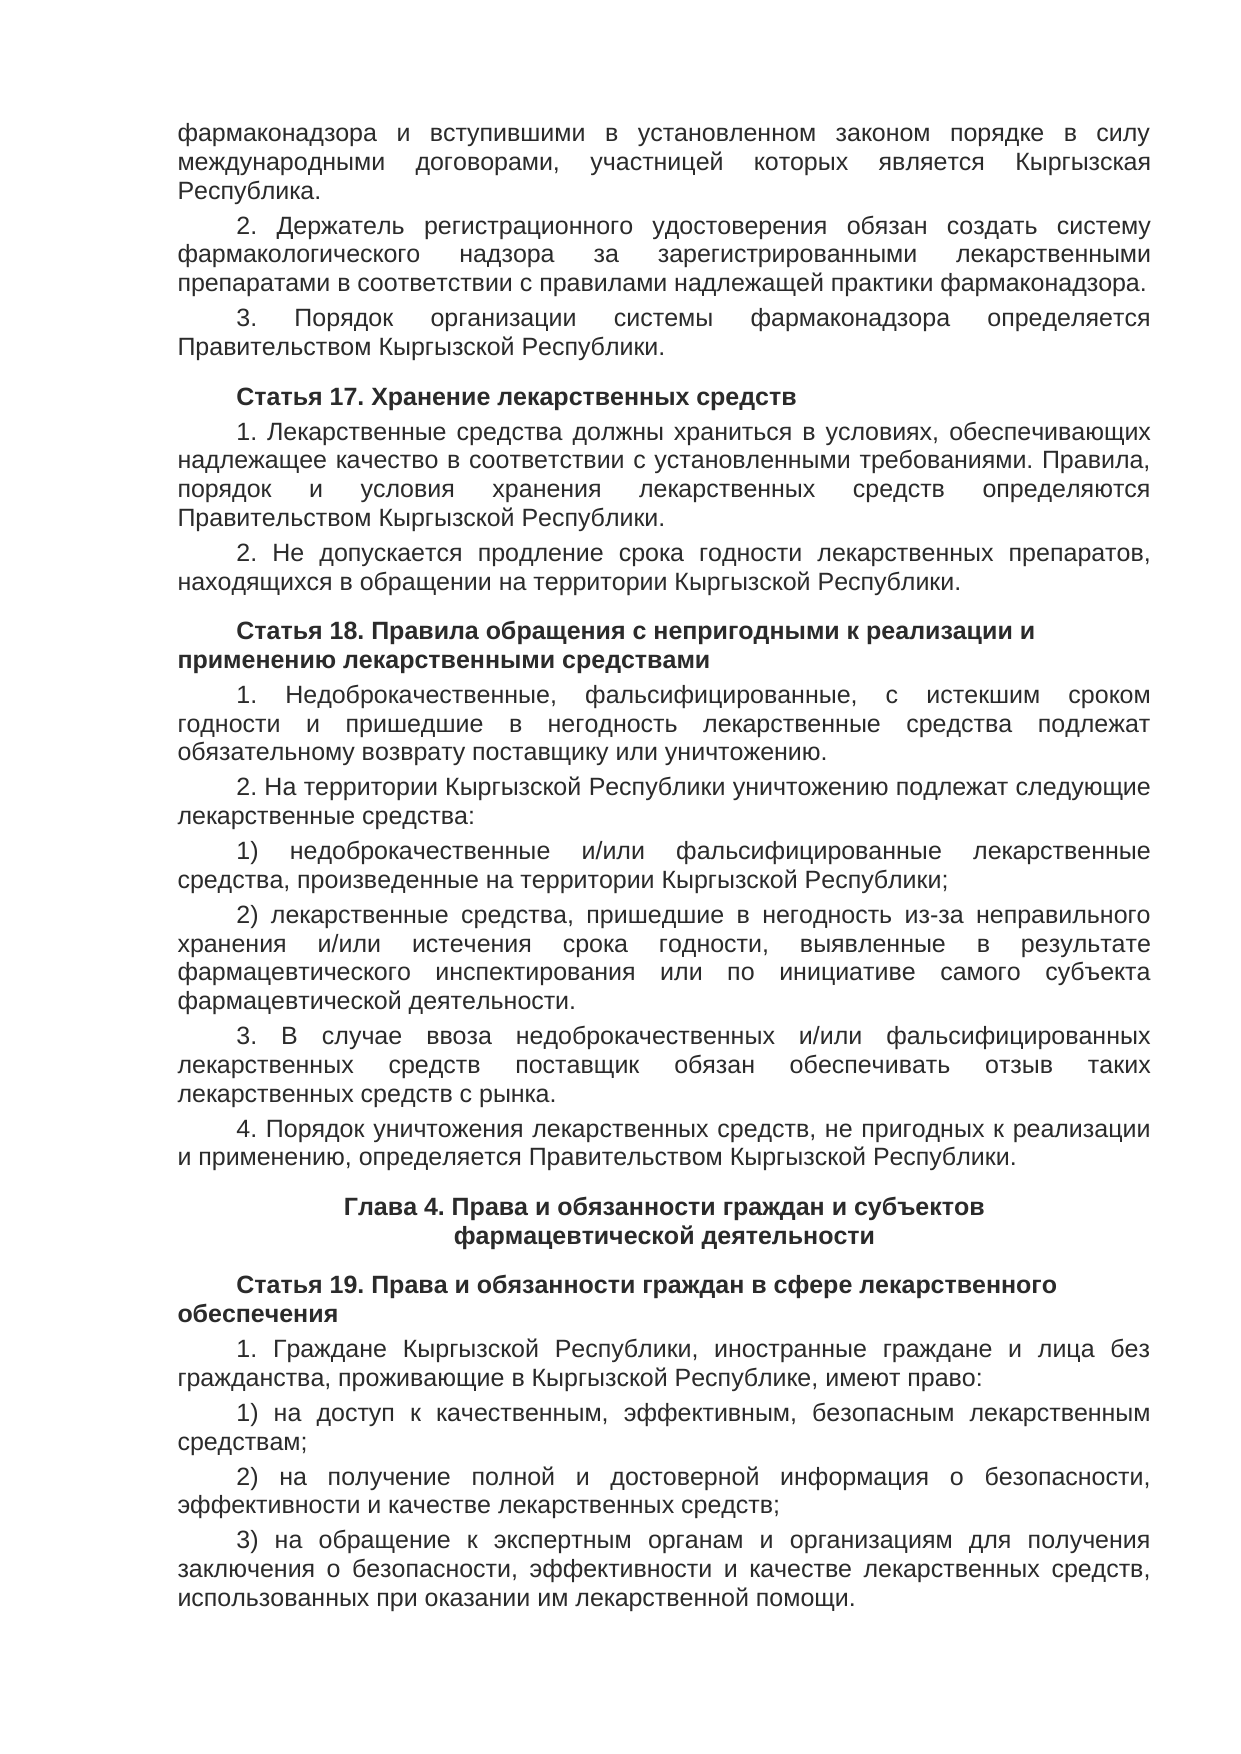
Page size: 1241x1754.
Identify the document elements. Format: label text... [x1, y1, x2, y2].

text 1. Недоброкачественные, фальсифицированные, с истекшим сроком годности и пришедшие в негодность лекарственные средства подлежат обязательному возврату поставщику или уничтожению. [177, 680, 1152, 766]
text 3. Порядок организации системы фармаконадзора определяется Правительством Кыргызской Республики. [177, 303, 1152, 361]
text 2) на получение полной и достоверной информация о безопасности, эффективности и качестве лекарственных средств; [177, 1461, 1152, 1519]
text 4. Порядок уничтожения лекарственных средств, не пригодных к реализации и применению, определяется Правительством Кыргызской Республики. [177, 1113, 1152, 1171]
text Глава 4. Права и обязанности граждан и субъектов фармацевтической деятельности [295, 1192, 1033, 1249]
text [177, 118, 1152, 204]
text 3. В случае ввоза недоброкачественных и/или фальсифицированных лекарственных средств поставщик обязан обеспечивать отзыв таких лекарственных средств с рынка. [177, 1021, 1152, 1107]
text 2. Не допускается продление срока годности лекарственных препаратов, находящихся в обращении на территории Кыргызской Республики. [177, 538, 1152, 595]
text Статья 19. Права и обязанности граждан в сфере лекарственного обеспечения [177, 1270, 1152, 1328]
text 1) на доступ к качественным, эффективным, безопасным лекарственным средствам; [177, 1398, 1152, 1455]
text Статья 18. Правила обращения с непригодными к реализации и применению лекарственными средствами [177, 616, 1152, 673]
text Статья 17. Хранение лекарственных средств [177, 381, 1152, 410]
text 3) на обращение к экспертным органам и организациям для получения заключения о безопасности, эффективности и качестве лекарственных средств, использованных при оказании им лекарственной помощи. [177, 1525, 1152, 1611]
text 1. Лекарственные средства должны храниться в условиях, обеспечивающих надлежащее качество в соответствии с установленными требованиями. Правила, порядок и условия хранения лекарственных средств определяются Правительством Кыргызской Республики. [177, 416, 1152, 531]
text 2) лекарственные средства, пришедшие в негодность из-за неправильного хранения и/или истечения срока годности, выявленные в результате фармацевтического инспектирования или по инициативе самого субъекта фармацевтической деятельности. [177, 900, 1152, 1015]
text 1) недоброкачественные и/или фальсифицированные лекарственные средства, произведенные на территории Кыргызской Республики; [177, 836, 1152, 893]
text 1. Граждане Кыргызской Республики, иностранные граждане и лица без гражданства, проживающие в Кыргызской Республике, имеют право: [177, 1334, 1152, 1391]
text 2. На территории Кыргызской Республики уничтожению подлежат следующие лекарственные средства: [177, 772, 1152, 830]
text 2. Держатель регистрационного удостоверения обязан создать систему фармакологического надзора за зарегистрированными лекарственными препаратами в соответствии с правилами надлежащей практики фармаконадзора. [177, 211, 1152, 297]
